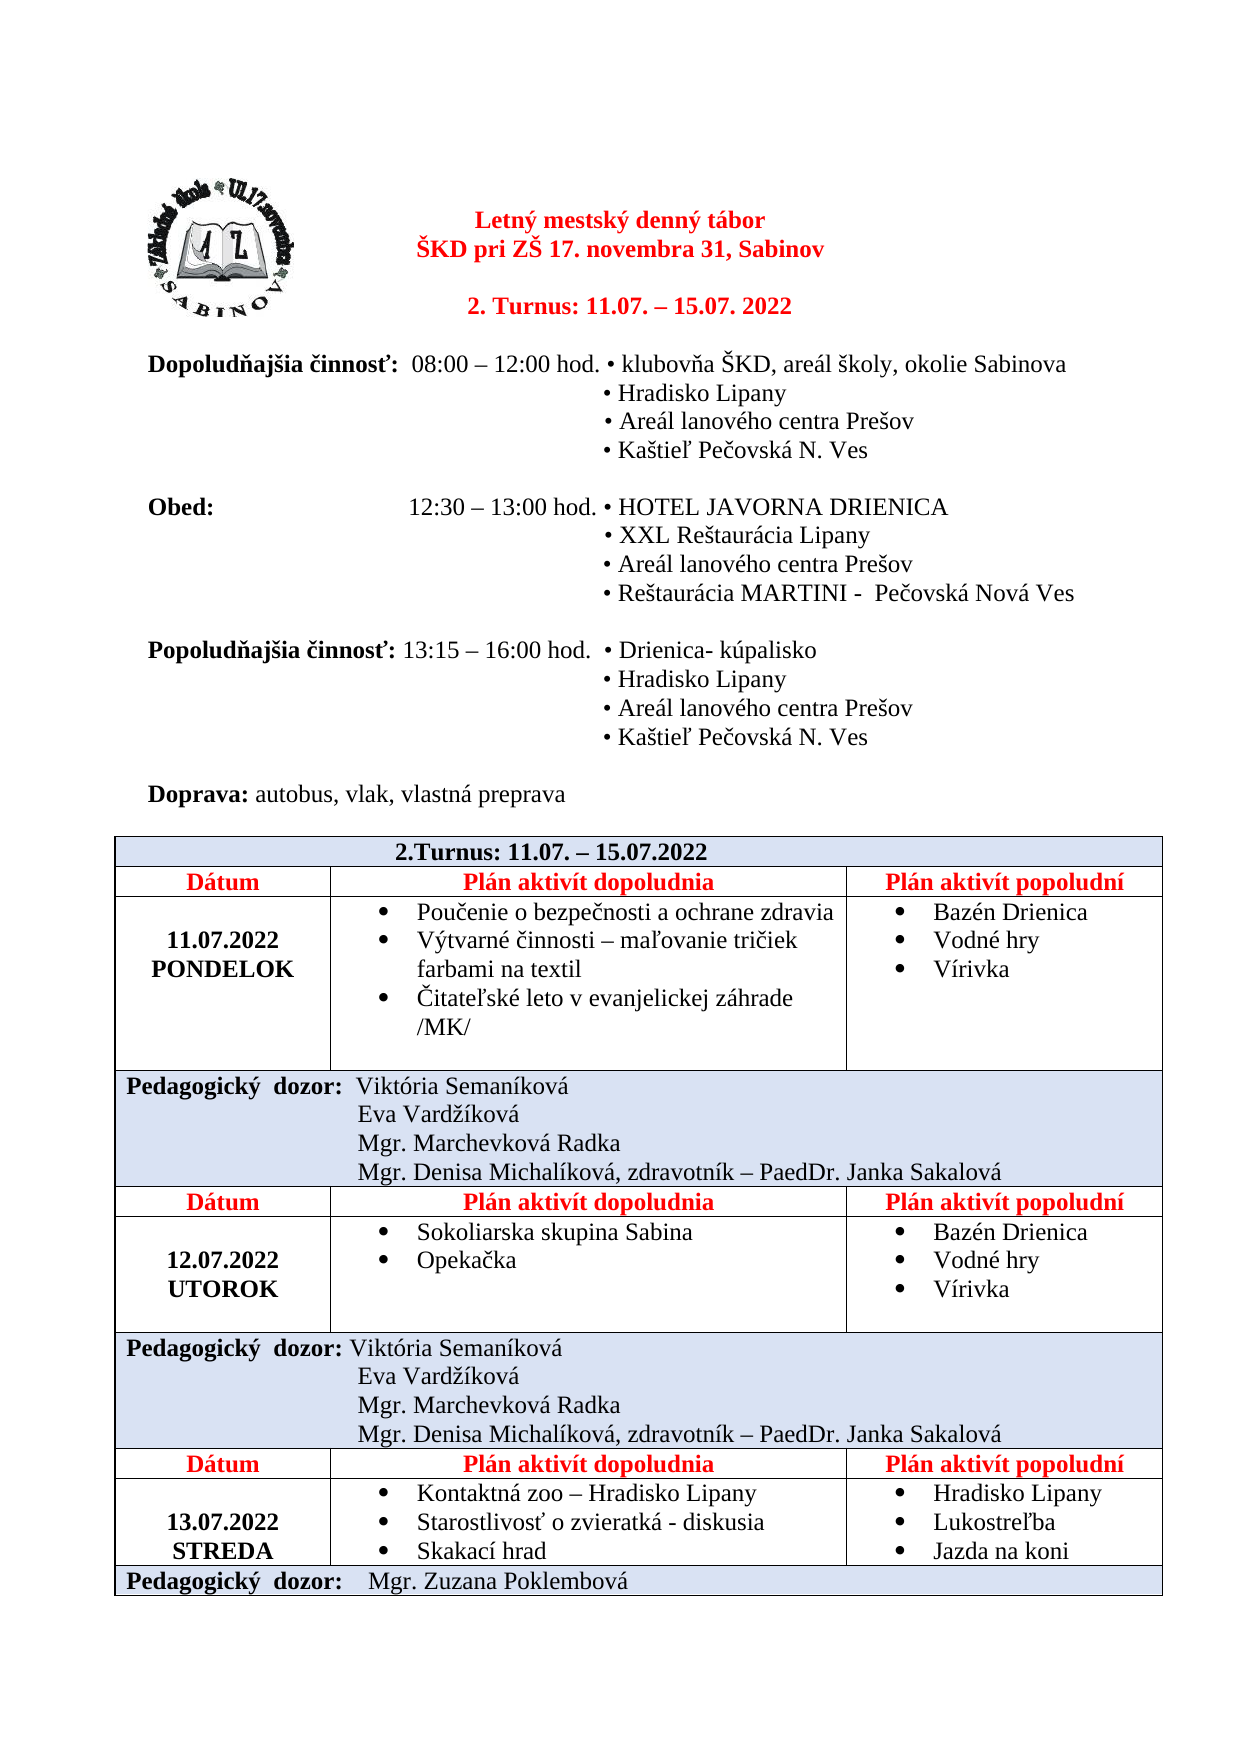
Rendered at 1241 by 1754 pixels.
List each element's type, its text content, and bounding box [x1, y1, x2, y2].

table_cell Dátum [116, 867, 330, 896]
table_cell Bazén Drienica Vodné hry Vírivka [847, 1217, 1162, 1332]
text Dopoludňajšia činnosť: 08:00 – 12:00 hod. • klubovňa ŠKD, areál školy, okolie Sabinova [148, 349, 1093, 378]
text • Areál lanového centra Prešov [148, 406, 1093, 435]
text • Hradisko Lipany [148, 378, 1093, 406]
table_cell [116, 1566, 1162, 1594]
text 2. Turnus: 11.07. – 15.07. 2022 [148, 291, 1093, 320]
table_cell Plán aktivít popoludní [847, 867, 1162, 896]
table_cell Plán aktivít dopoludnia [331, 1187, 846, 1216]
text Doprava: autobus, vlak, vlastná preprava [148, 779, 1093, 807]
text Obed: 12:30 – 13:00 hod. • HOTEL JAVORNA DRIENICA [148, 492, 1093, 521]
text • Kaštieľ Pečovská N. Ves [516, 435, 1093, 464]
table_cell Sokoliarska skupina Sabina Opekačka [331, 1217, 846, 1332]
table_cell Plán aktivít dopoludnia [331, 1449, 846, 1477]
text Letný mestský denný tábor [294, 205, 1093, 234]
table_cell Plán aktivít popoludní [847, 1449, 1162, 1477]
table_cell Dátum [116, 1187, 330, 1216]
text Popoludňajšia činnosť: 13:15 – 16:00 hod. • Drienica- kúpalisko [148, 636, 1093, 664]
table_cell Plán aktivít dopoludnia [331, 867, 846, 896]
table_cell Plán aktivít popoludní [847, 1187, 1162, 1216]
table_cell Pedagogický dozor: Viktória Semaníková Eva Vardžíková Mgr. Marchevková Radka Mgr. Denisa Michalíková, zdravotník – PaedDr. Janka Sakalová [116, 1071, 1162, 1186]
table_cell Dátum [116, 1449, 330, 1477]
text • Hradisko Lipany [590, 664, 1093, 693]
text • Reštaurácia MARTINI - Pečovská Nová Ves [590, 578, 1093, 607]
table_cell Hradisko Lipany Lukostreľba Jazda na koni [847, 1479, 1162, 1565]
table_cell Bazén Drienica Vodné hry Vírivka [847, 897, 1162, 1070]
table_cell 11.07.2022 PONDELOK [116, 897, 330, 1070]
text ŠKD pri ZŠ 17. novembra 31, Sabinov [294, 234, 1093, 263]
text • Kaštieľ Pečovská N. Ves [590, 722, 1093, 751]
table_header 2.Turnus: 11.07. – 15.07.2022 [116, 837, 1162, 866]
table_cell Pedagogický dozor: Viktória Semaníková Eva Vardžíková Mgr. Marchevková Radka Mgr. Denisa Michalíková, zdravotník – PaedDr. Janka Sakalová [116, 1333, 1162, 1448]
table_cell 13.07.2022 STREDA [116, 1479, 330, 1565]
table_cell Kontaktná zoo – Hradisko Lipany Starostlivosť o zvieratká - diskusia Skakací hrad [331, 1479, 846, 1565]
table_cell 12.07.2022 UTOROK [116, 1217, 330, 1332]
text • Areál lanového centra Prešov [590, 549, 1093, 578]
text • Areál lanového centra Prešov [590, 693, 1093, 722]
table_cell Poučenie o bezpečnosti a ochrane zdravia Výtvarné činnosti – maľovanie tričiek farbami na textil Čitateľské leto v evanjelickej záhrade /MK/ [331, 897, 846, 1070]
text • XXL Reštaurácia Lipany [443, 521, 1093, 549]
